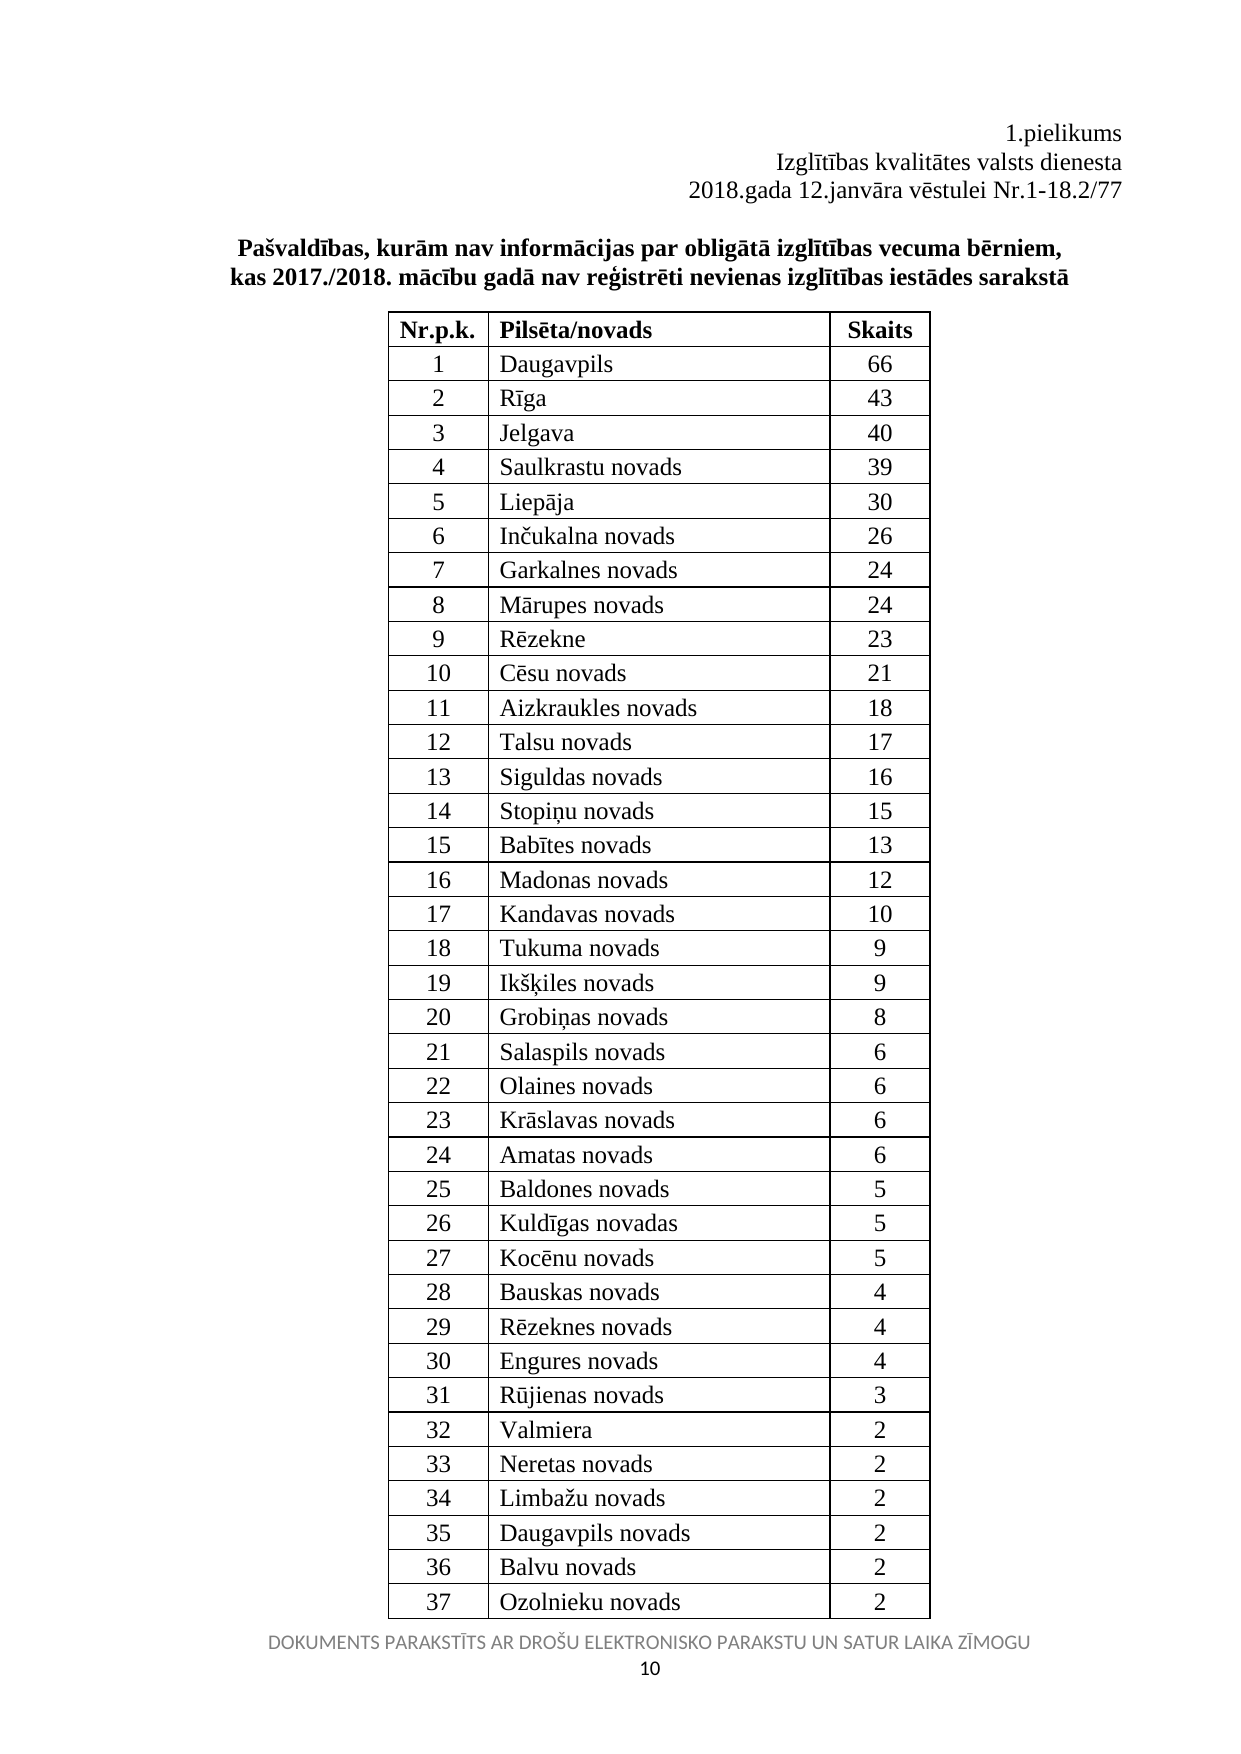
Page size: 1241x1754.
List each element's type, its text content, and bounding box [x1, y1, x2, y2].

table_cell 9 [389, 622, 488, 655]
table_cell Krāslavas novads [489, 1103, 829, 1136]
table_cell Salaspils novads [489, 1034, 829, 1068]
table_header Nr.p.k. [389, 313, 488, 346]
table_cell 2 [831, 1550, 929, 1583]
table_cell 21 [831, 656, 929, 689]
table_cell 4 [389, 450, 488, 483]
table_cell 16 [389, 863, 488, 896]
table_cell Rēzeknes novads [489, 1309, 829, 1343]
table_cell 8 [389, 588, 488, 621]
table_cell 3 [389, 416, 488, 449]
table_cell 9 [831, 966, 929, 999]
table_cell 12 [389, 725, 488, 758]
table_cell 6 [831, 1138, 929, 1171]
table_cell 13 [389, 759, 488, 793]
table_cell 23 [831, 622, 929, 655]
table_cell 2 [389, 381, 488, 414]
table_cell 8 [831, 1000, 929, 1033]
table_cell Liepāja [489, 484, 829, 518]
table_cell Rīga [489, 381, 829, 414]
table_cell 37 [389, 1584, 488, 1618]
table_cell 28 [389, 1275, 488, 1308]
table_cell 12 [831, 863, 929, 896]
table_cell 40 [831, 416, 929, 449]
table_cell Stopiņu novads [489, 794, 829, 827]
table_cell 35 [389, 1516, 488, 1549]
table_cell Saulkrastu novads [489, 450, 829, 483]
table_cell 4 [831, 1309, 929, 1343]
table_cell 5 [831, 1241, 929, 1274]
table_cell Mārupes novads [489, 588, 829, 621]
table_cell Kandavas novads [489, 897, 829, 930]
text 2018.gada 12.janvāra vēstulei Nr.1-18.2/77 [177, 176, 1122, 204]
table_cell Engures novads [489, 1344, 829, 1377]
table_cell Neretas novads [489, 1447, 829, 1480]
table_cell 9 [831, 931, 929, 964]
table_cell 6 [831, 1034, 929, 1068]
table_cell 30 [389, 1344, 488, 1377]
table_cell Olaines novads [489, 1069, 829, 1102]
text Izglītības kvalitātes valsts dienesta [177, 147, 1122, 176]
table_cell 6 [831, 1103, 929, 1136]
table_cell 2 [831, 1413, 929, 1446]
table_cell 6 [831, 1069, 929, 1102]
table_cell 27 [389, 1241, 488, 1274]
table_cell 25 [389, 1172, 488, 1205]
table_cell Balvu novads [489, 1550, 829, 1583]
table_cell Jelgava [489, 416, 829, 449]
table_header Skaits [831, 313, 929, 346]
table_cell Amatas novads [489, 1138, 829, 1171]
table_cell 14 [389, 794, 488, 827]
table_cell 31 [389, 1378, 488, 1411]
table_cell 26 [389, 1206, 488, 1239]
table_cell Ikšķiles novads [489, 966, 829, 999]
table_cell 19 [389, 966, 488, 999]
table_cell 1 [389, 347, 488, 380]
table_cell 2 [831, 1584, 929, 1618]
table_cell Ozolnieku novads [489, 1584, 829, 1618]
table_cell 10 [389, 656, 488, 689]
table_cell 30 [831, 484, 929, 518]
table_cell Kuldīgas novadas [489, 1206, 829, 1239]
table_cell Kocēnu novads [489, 1241, 829, 1274]
table_cell Rēzekne [489, 622, 829, 655]
table_cell 4 [831, 1344, 929, 1377]
table_cell 22 [389, 1069, 488, 1102]
table_cell 3 [831, 1378, 929, 1411]
table_cell 33 [389, 1447, 488, 1480]
table_cell 5 [831, 1206, 929, 1239]
table_cell 15 [389, 828, 488, 861]
table_cell 32 [389, 1413, 488, 1446]
table_cell 11 [389, 691, 488, 724]
table_cell Babītes novads [489, 828, 829, 861]
table_cell Daugavpils novads [489, 1516, 829, 1549]
table_cell Cēsu novads [489, 656, 829, 689]
table_cell 24 [831, 588, 929, 621]
table_cell 23 [389, 1103, 488, 1136]
table_cell 20 [389, 1000, 488, 1033]
table_cell 43 [831, 381, 929, 414]
table_cell 5 [389, 484, 488, 518]
table_cell 18 [389, 931, 488, 964]
table_cell Garkalnes novads [489, 553, 829, 586]
table_cell 34 [389, 1481, 488, 1514]
table_cell 5 [831, 1172, 929, 1205]
table_cell 24 [831, 553, 929, 586]
table_cell 2 [831, 1447, 929, 1480]
table_cell Talsu novads [489, 725, 829, 758]
table_cell 15 [831, 794, 929, 827]
table_cell 21 [389, 1034, 488, 1068]
table_cell Madonas novads [489, 863, 829, 896]
table_cell Rūjienas novads [489, 1378, 829, 1411]
table_cell Valmiera [489, 1413, 829, 1446]
table_cell Inčukalna novads [489, 519, 829, 552]
table_cell Daugavpils [489, 347, 829, 380]
table_cell Limbažu novads [489, 1481, 829, 1514]
table_cell 2 [831, 1481, 929, 1514]
table_cell Aizkraukles novads [489, 691, 829, 724]
table_cell Tukuma novads [489, 931, 829, 964]
table_cell 4 [831, 1275, 929, 1308]
table_cell 17 [389, 897, 488, 930]
text 1.pielikums [177, 118, 1122, 147]
table_cell 36 [389, 1550, 488, 1583]
table_cell Bauskas novads [489, 1275, 829, 1308]
table_cell 18 [831, 691, 929, 724]
table_cell 39 [831, 450, 929, 483]
table_cell Grobiņas novads [489, 1000, 829, 1033]
table_header Pilsēta/novads [489, 313, 829, 346]
table_cell 26 [831, 519, 929, 552]
text kas 2017./2018. mācību gadā nav reģistrēti nevienas izglītības iestādes sarakstā [177, 262, 1122, 291]
table_cell 16 [831, 759, 929, 793]
table_cell 6 [389, 519, 488, 552]
table_cell 66 [831, 347, 929, 380]
table_cell 10 [831, 897, 929, 930]
table_cell 17 [831, 725, 929, 758]
table_cell 13 [831, 828, 929, 861]
table_cell 2 [831, 1516, 929, 1549]
table_cell Baldones novads [489, 1172, 829, 1205]
table_cell 7 [389, 553, 488, 586]
text Pašvaldības, kurām nav informācijas par obligātā izglītības vecuma bērniem, [177, 233, 1122, 262]
table_cell Siguldas novads [489, 759, 829, 793]
table_cell 24 [389, 1138, 488, 1171]
table_cell 29 [389, 1309, 488, 1343]
